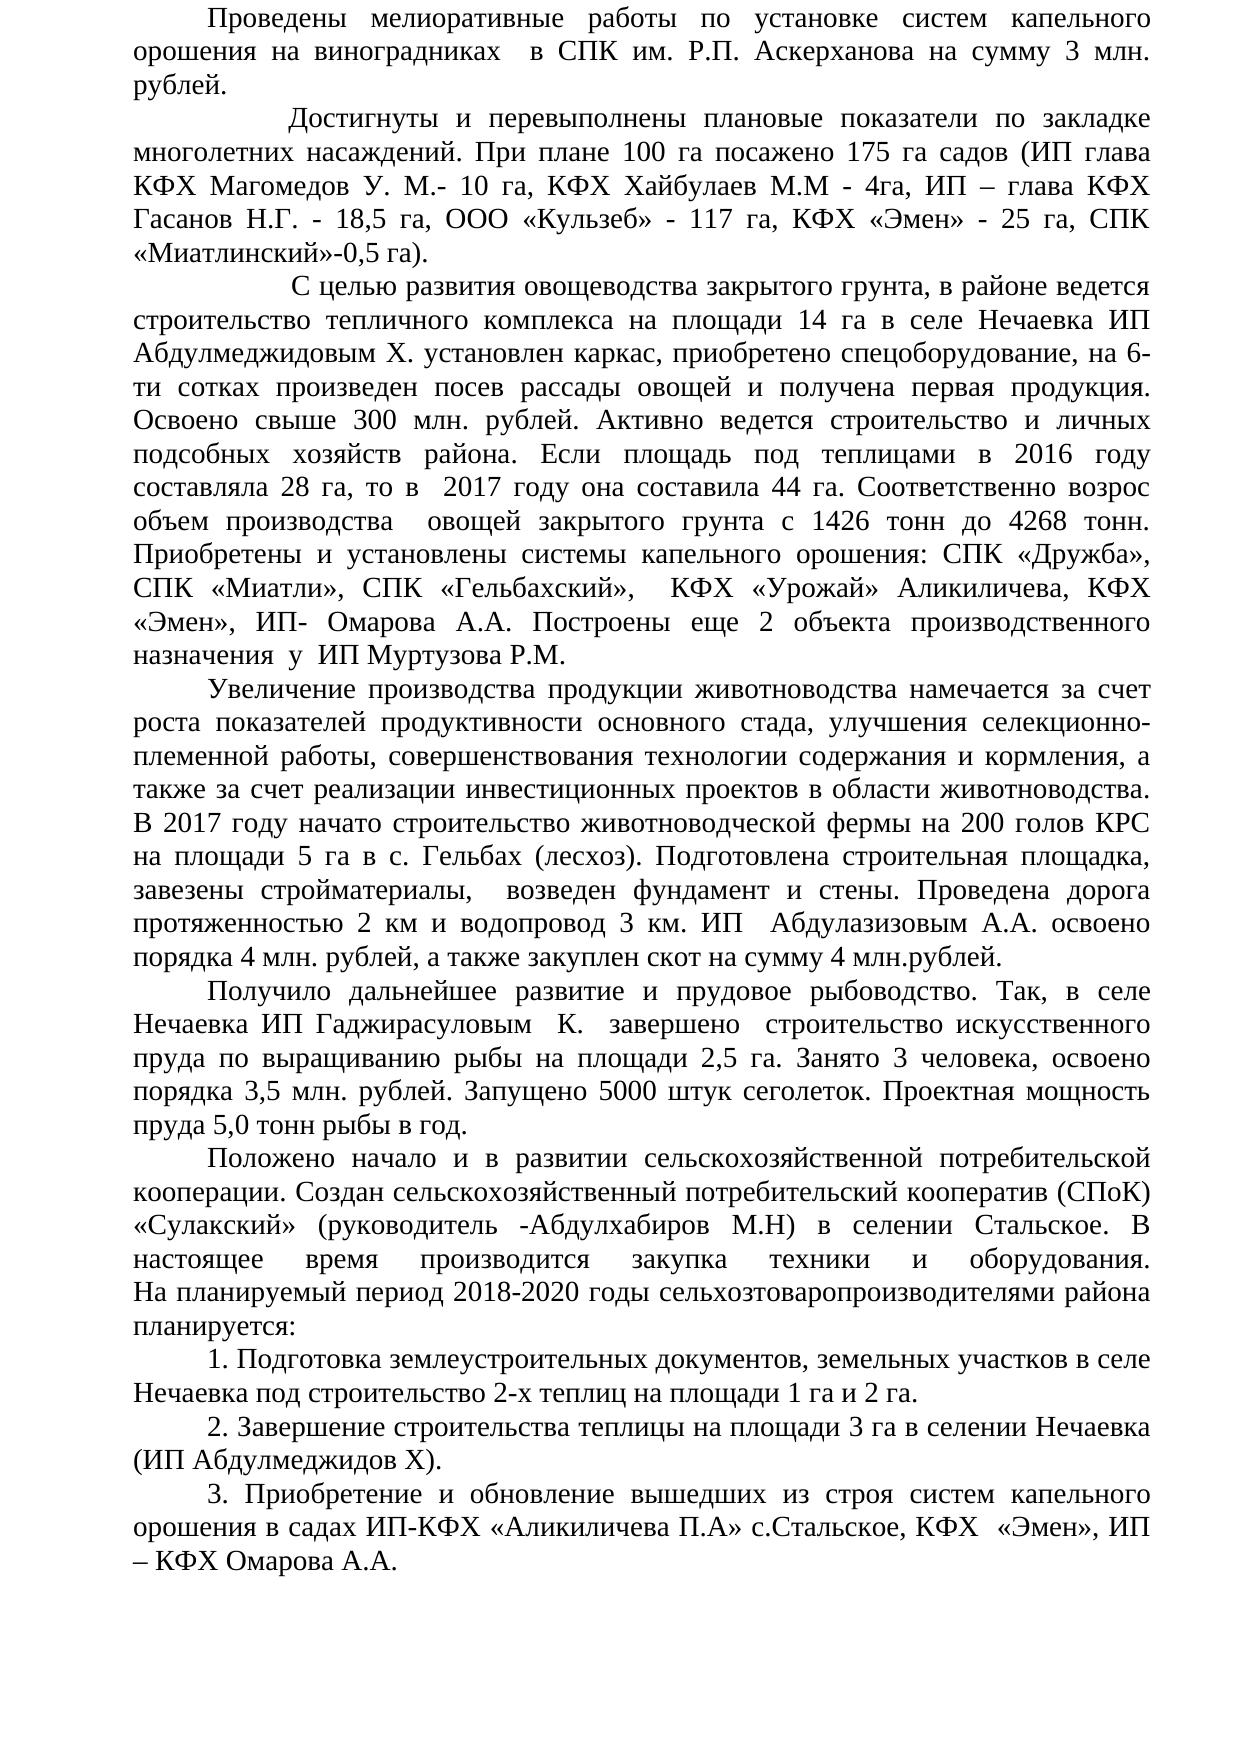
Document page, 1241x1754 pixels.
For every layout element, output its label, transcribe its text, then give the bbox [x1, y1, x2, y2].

text Увеличение производства продукции животноводства намечается за счет роста показателей продуктивности основного стада, улучшения селекционно-племенной работы, совершенствования технологии содержания и кормления, а также за счет реализации инвестиционных проектов в области животноводства. В 2017 году начато строительство животноводческой фермы на 200 голов КРС на площади 5 га в с. Гельбах (лесхоз). Подготовлена строительная площадка, завезены стройматериалы, возведен фундамент и стены. Проведена дорога протяженностью 2 км и водопровод 3 км. ИП Абдулазизовым А.А. освоено порядка 4 млн. рублей, а также закуплен скот на сумму 4 млн.рублей. [133, 671, 1152, 973]
text Положено начало и в развитии сельскохозяйственной потребительской кооперации. Создан сельскохозяйственный потребительский кооператив (СПоК) «Сулакский» (руководитель -Абдулхабиров М.Н) в селении Стальское. В настоящее время производится закупка техники и оборудования. На планируемый период 2018-2020 годы сельхозтоваропроизводителями района планируется: [133, 1140, 1152, 1342]
text Получило дальнейшее развитие и прудовое рыбоводство. Так, в селе Нечаевка ИП Гаджирасуловым К. завершено строительство искусственного пруда по выращиванию рыбы на площади 2,5 га. Занято 3 человека, освоено порядка 3,5 млн. рублей. Запущено 5000 штук сеголеток. Проектная мощность пруда 5,0 тонн рыбы в год. [133, 973, 1152, 1140]
text Проведены мелиоративные работы по установке систем капельного орошения на виноградниках в СПК им. Р.П. Аскерханова на сумму 3 млн. рублей. [133, 0, 1152, 101]
text 1. Подготовка землеустроительных документов, земельных участков в селе Нечаевка под строительство 2-х теплиц на площади 1 га и 2 га. [133, 1342, 1152, 1409]
text С целью развития овощеводства закрытого грунта, в районе ведется строительство тепличного комплекса на площади 14 га в селе Нечаевка ИП Абдулмеджидовым Х. установлен каркас, приобретено спецоборудование, на 6-ти сотках произведен посев рассады овощей и получена первая продукция. Освоено свыше 300 млн. рублей. Активно ведется строительство и личных подсобных хозяйств района. Если площадь под теплицами в 2016 году составляла 28 га, то в 2017 году она составила 44 га. Соответственно возрос объем производства овощей закрытого грунта с 1426 тонн до 4268 тонн. Приобретены и установлены системы капельного орошения: СПК «Дружба», СПК «Миатли», СПК «Гельбахский», КФХ «Урожай» Аликиличева, КФХ «Эмен», ИП- Омарова А.А. Построены еще 2 объекта производственного назначения у ИП Муртузова Р.М. [133, 268, 1152, 671]
text 3. Приобретение и обновление вышедших из строя систем капельного орошения в садах ИП-КФХ «Аликиличева П.А» с.Стальское, КФХ «Эмен», ИП – КФХ Омарова А.А. [133, 1476, 1152, 1576]
text 2. Завершение строительства теплицы на площади 3 га в селении Нечаевка (ИП Абдулмеджидов Х). [133, 1409, 1152, 1476]
text Достигнуты и перевыполнены плановые показатели по закладке многолетних насаждений. При плане 100 га посажено 175 га садов (ИП глава КФХ Магомедов У. М.- 10 га, КФХ Хайбулаев М.М - 4га, ИП – глава КФХ Гасанов Н.Г. - 18,5 га, ООО «Кульзеб» - 117 га, КФХ «Эмен» - 25 га, СПК «Миатлинский»-0,5 га). [133, 101, 1152, 268]
